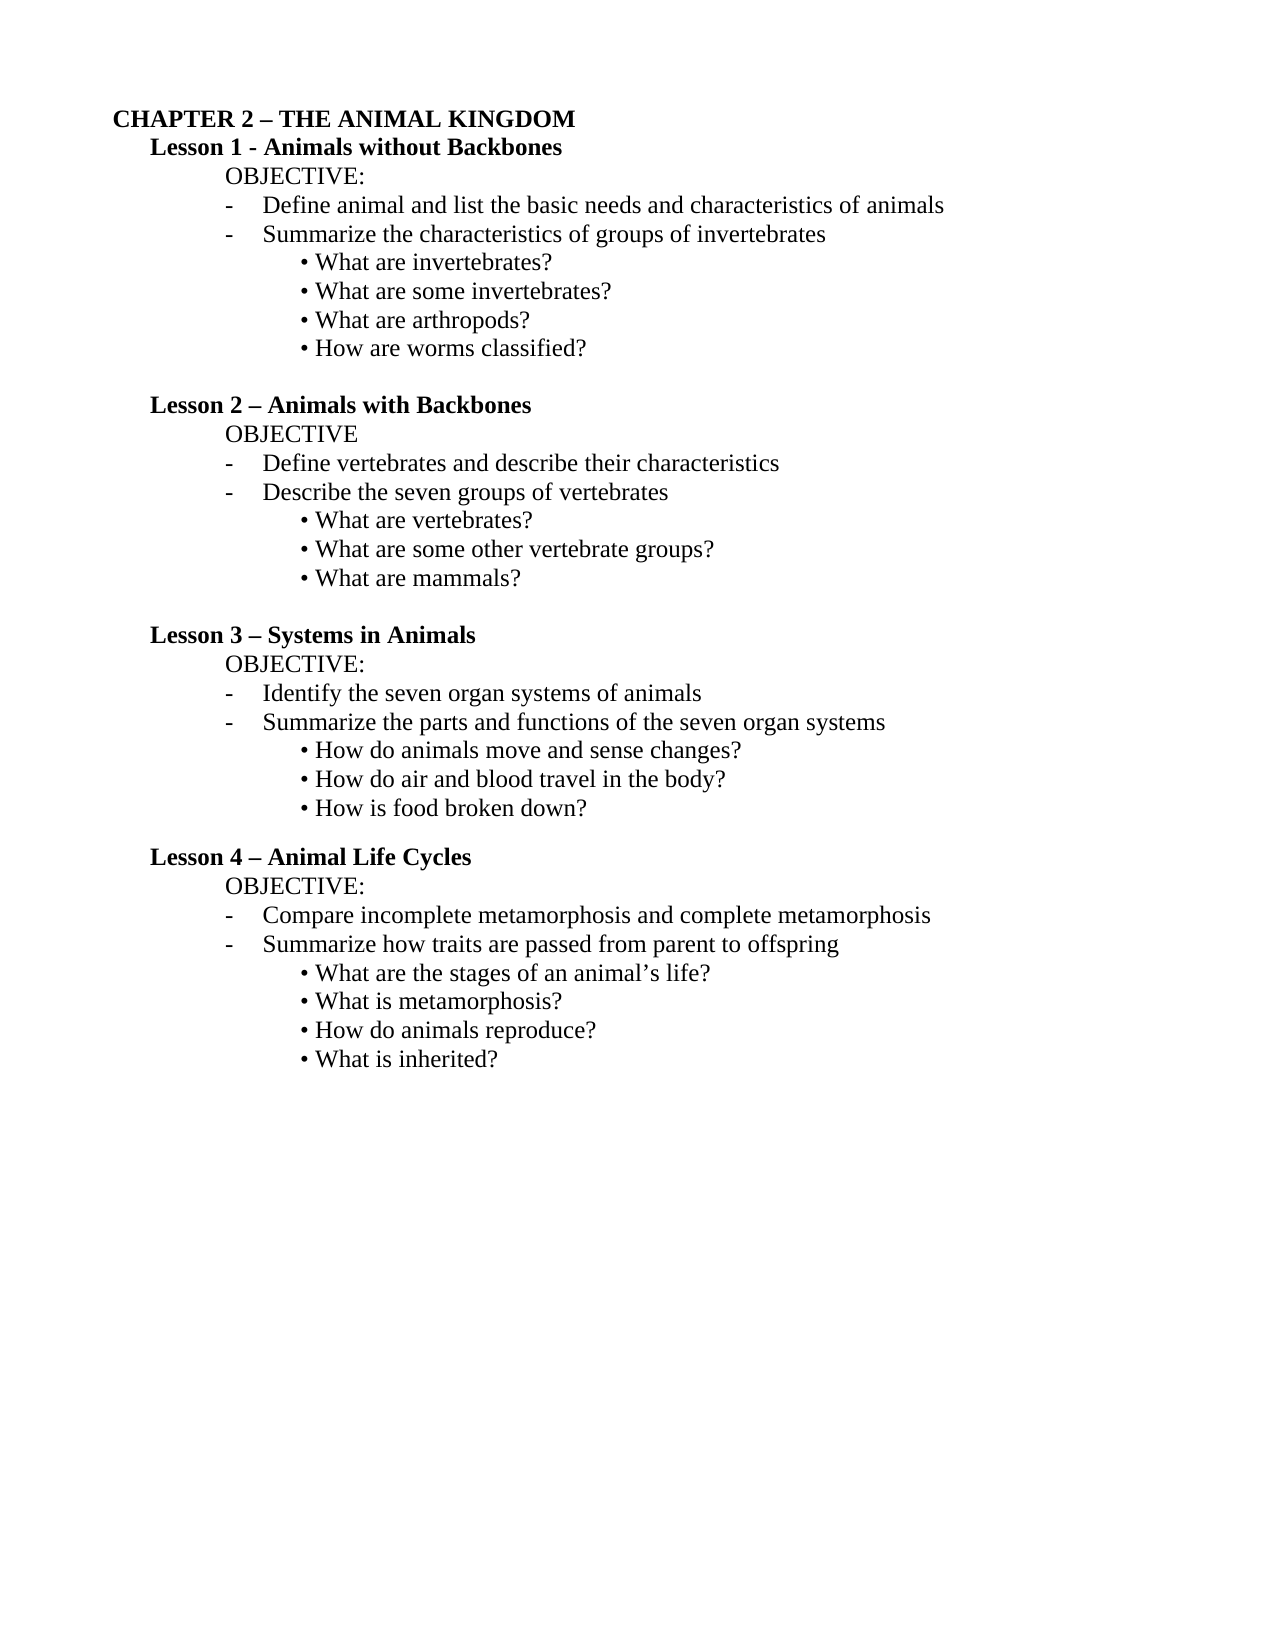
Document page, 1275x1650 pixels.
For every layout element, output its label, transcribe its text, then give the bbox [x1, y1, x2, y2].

text • How do animals move and sense changes? [300, 735, 921, 764]
text - Compare incomplete metamorphosis and complete metamorphosis - Summarize how traits are passed from parent to offspring [225, 900, 936, 958]
text - Define animal and list the basic needs and characteristics of animals - Summarize the characteristics of groups of invertebrates [225, 190, 950, 247]
text - Define vertebrates and describe their characteristics - Describe the seven groups of vertebrates [225, 448, 786, 506]
text - Identify the seven organ systems of animals [225, 678, 1188, 707]
text • What are the stages of an animal’s life? [300, 958, 930, 986]
text OBJECTIVE: [225, 161, 1188, 190]
text • How do air and blood travel in the body? • How is food broken down? [300, 764, 732, 822]
text - Summarize the parts and functions of the seven organ systems [225, 707, 1188, 735]
text • What are vertebrates? [300, 506, 770, 534]
text • How are worms classified? [150, 334, 689, 362]
text • How do animals reproduce? • What is inherited? [300, 1015, 602, 1073]
text • What is metamorphosis? [300, 986, 1188, 1015]
text Lesson 2 – Animals with Backbones OBJECTIVE [150, 391, 538, 448]
text Lesson 4 – Animal Life Cycles OBJECTIVE: [150, 843, 478, 900]
text • What are invertebrates? [300, 247, 886, 276]
text Lesson 3 – Systems in Animals OBJECTIVE: [150, 621, 482, 678]
text • What are some invertebrates? • What are arthropods? [300, 276, 618, 334]
text • What are some other vertebrate groups? • What are mammals? [300, 534, 720, 592]
text CHAPTER 2 – THE ANIMAL KINGDOM Lesson 1 - Animals without Backbones [112, 104, 582, 161]
